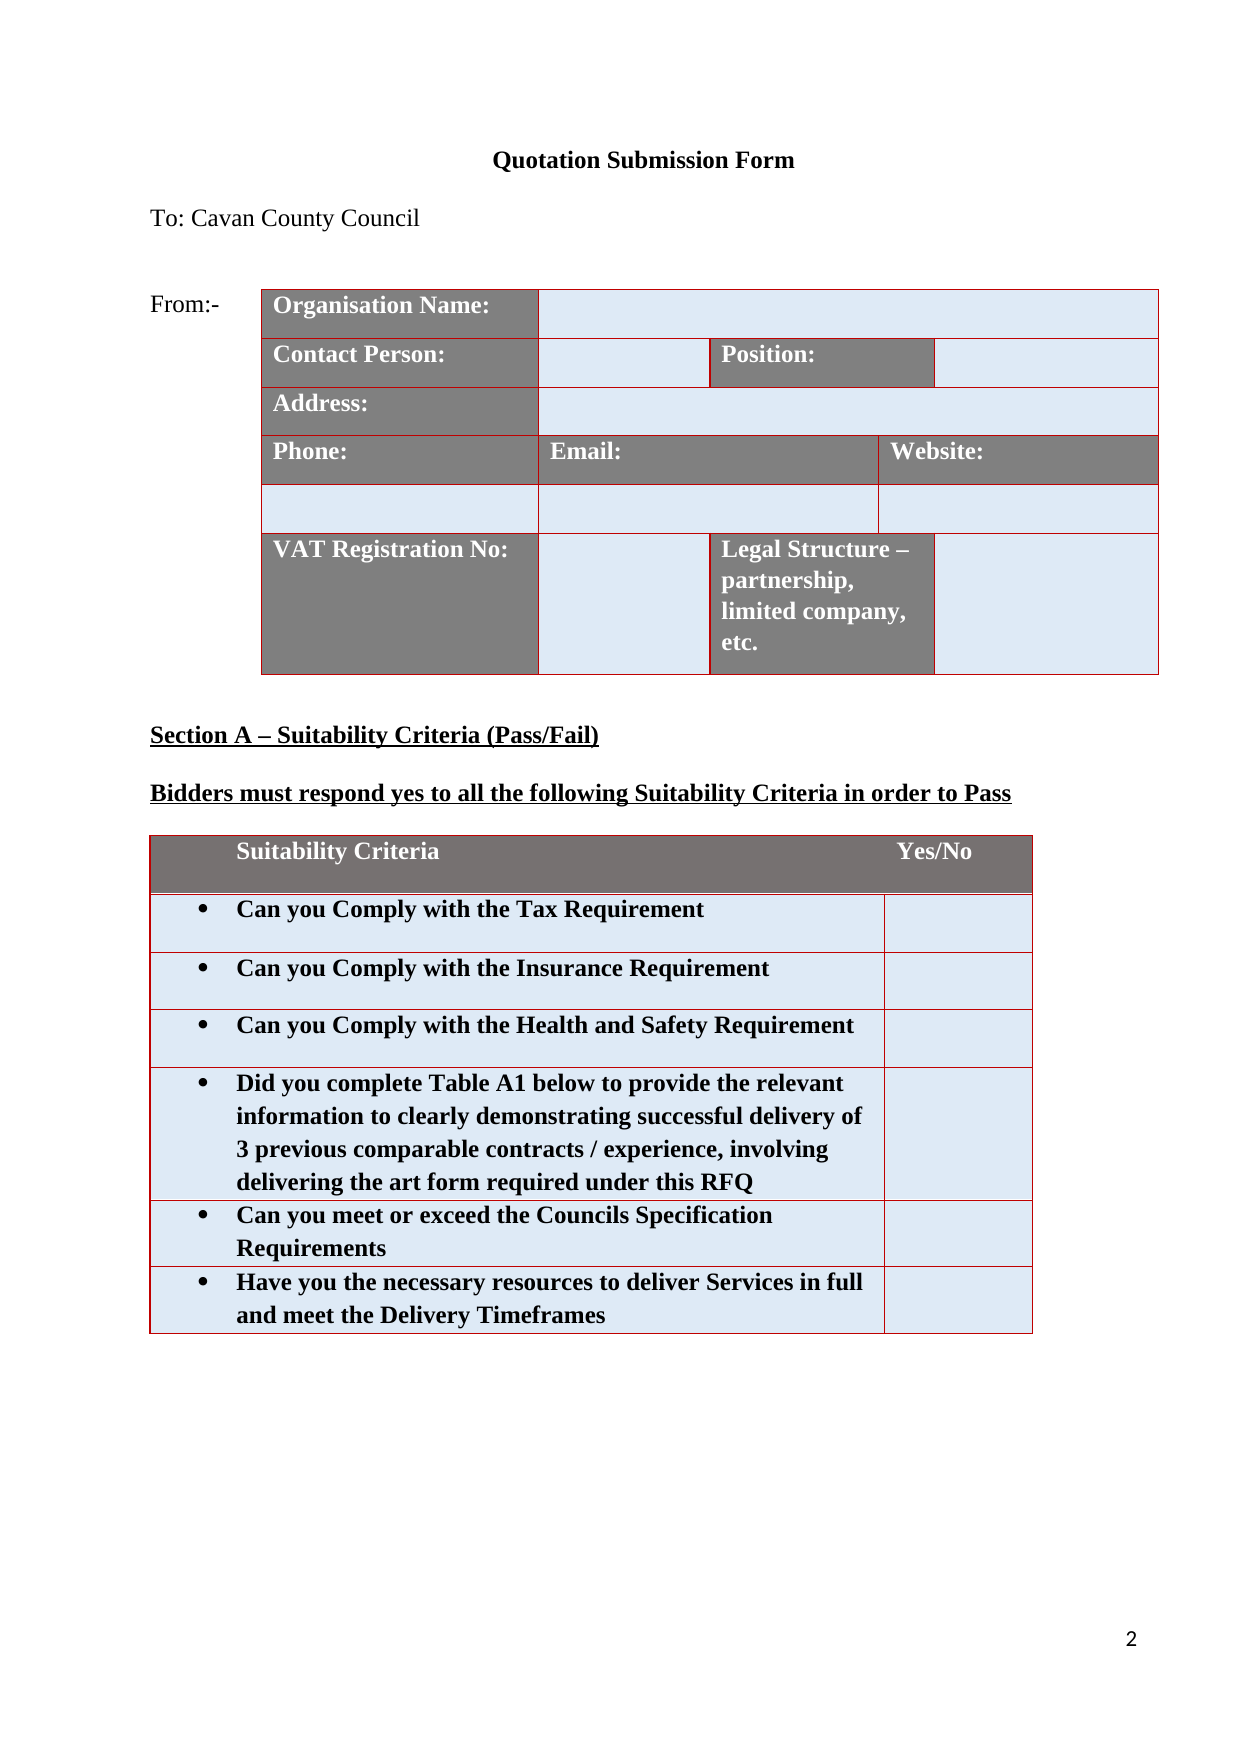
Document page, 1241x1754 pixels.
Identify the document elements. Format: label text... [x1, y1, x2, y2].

table_cell Phone: [262, 436, 538, 484]
table_cell [885, 1267, 1032, 1333]
table_cell [262, 485, 538, 533]
table_cell [539, 339, 709, 387]
table_cell Address: [262, 388, 538, 435]
table_cell [539, 534, 709, 674]
table_cell [885, 953, 1032, 1009]
table_header Suitability Criteria [151, 836, 885, 893]
table_cell Can you meet or exceed the Councils Specification Requirements [151, 1201, 884, 1266]
table_cell Did you complete Table A1 below to provide the relevant information to clearly demonstrating successful delivery of 3 previous comparable contracts / experience, involving delivering the art form required under this RFQ [151, 1068, 884, 1199]
table_cell Email: [539, 436, 878, 484]
table_cell [885, 1201, 1032, 1266]
table_cell Legal Structure – partnership, limited company, etc. [711, 534, 934, 674]
table_cell [885, 1010, 1032, 1067]
table_cell VAT Registration No: [262, 534, 538, 674]
text Quotation Submission Form [150, 145, 1137, 174]
table_header Organisation Name: [262, 290, 538, 338]
table_cell [885, 1068, 1032, 1199]
table_header Yes/No [885, 836, 1032, 893]
table_cell Position: [711, 339, 934, 387]
table_cell [879, 485, 1158, 533]
table_cell Can you Comply with the Insurance Requirement [151, 953, 884, 1009]
table_cell Contact Person: [262, 339, 538, 387]
table_cell Have you the necessary resources to deliver Services in full and meet the Delivery Timeframes [151, 1267, 884, 1333]
table_cell [935, 339, 1158, 387]
text To: Cavan County Council [150, 203, 1137, 232]
table_header [539, 290, 1158, 338]
table_cell [885, 895, 1032, 952]
text From:- [150, 289, 261, 318]
table_cell Website: [879, 436, 1158, 484]
table_cell [539, 388, 1158, 435]
table_cell [539, 485, 878, 533]
table_cell Can you Comply with the Health and Safety Requirement [151, 1010, 884, 1067]
text Bidders must respond yes to all the following Suitability Criteria in order to Pass [150, 778, 1137, 807]
table_cell [935, 534, 1158, 674]
text Section A – Suitability Criteria (Pass/Fail) [150, 720, 1137, 749]
table_cell Can you Comply with the Tax Requirement [151, 895, 884, 952]
